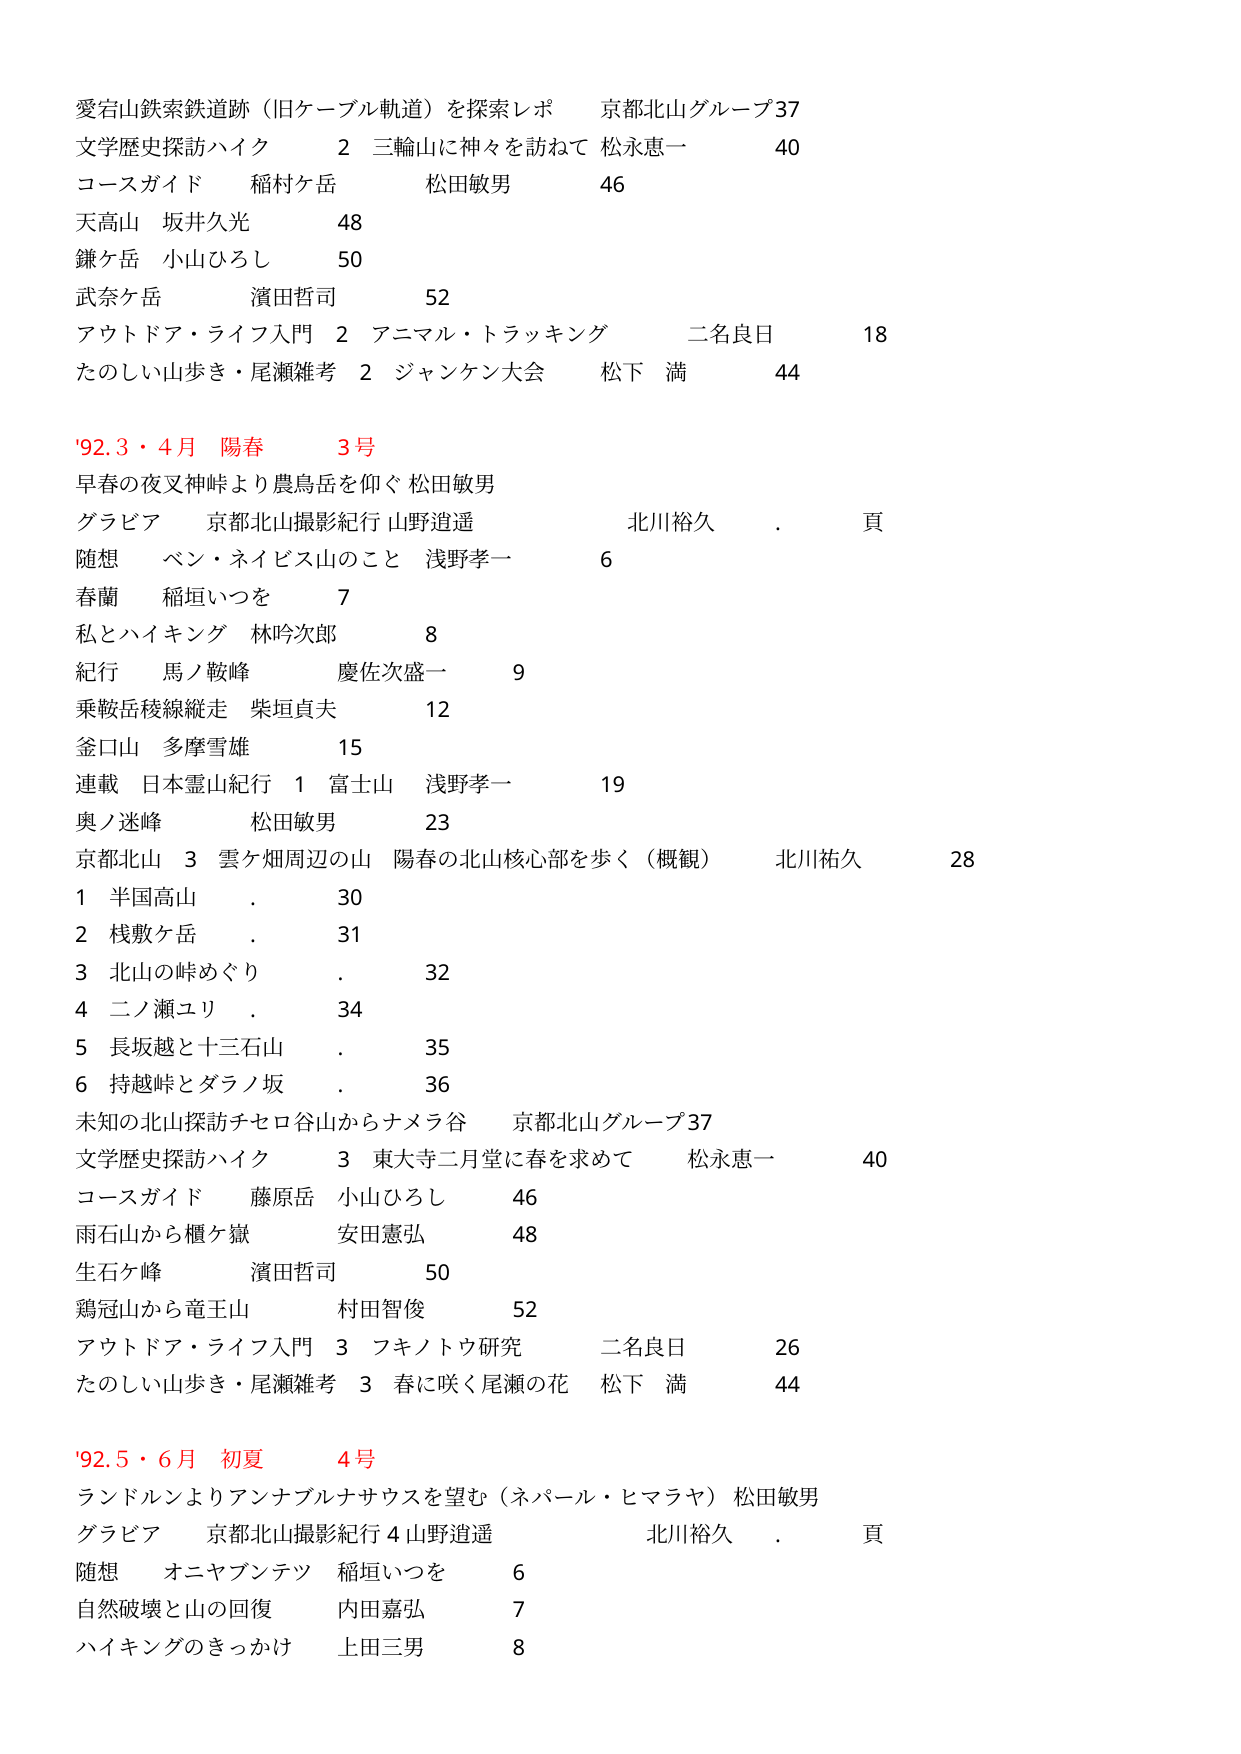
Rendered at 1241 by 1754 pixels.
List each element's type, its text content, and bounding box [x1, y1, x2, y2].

text たのしい山歩き・尾瀬雑考 2 ジャンケン大会 松下 満 44 [75, 352, 1165, 389]
text 文学歴史探訪ハイク 2 三輪山に神々を訪ねて 松永恵一 40 [75, 127, 1165, 164]
text グラビア 京都北山撮影紀行 山野逍遥 北川裕久 . 頁 [75, 502, 1165, 539]
text 1 半国高山 . 30 [75, 877, 1165, 914]
text 文学歴史探訪ハイク 3 東大寺二月堂に春を求めて 松永恵一 40 [75, 1139, 1165, 1177]
text 6 持越峠とダラノ坂 . 36 [75, 1064, 1165, 1102]
text 武奈ケ岳 濱田哲司 52 [75, 277, 1165, 314]
text '92.５・６月 初夏 4号 [75, 1439, 1165, 1477]
text 4 二ノ瀬ユリ . 34 [75, 989, 1165, 1027]
text 生石ケ峰 濱田哲司 50 [75, 1252, 1165, 1289]
text コースガイド 藤原岳 小山ひろし 46 [75, 1177, 1165, 1214]
text 釜口山 多摩雪雄 15 [75, 727, 1165, 764]
text 奥ノ迷峰 松田敏男 23 [75, 802, 1165, 839]
text 早春の夜叉神峠より農鳥岳を仰ぐ 松田敏男 [75, 464, 1165, 502]
text 鶏冠山から竜王山 村田智俊 52 [75, 1289, 1165, 1327]
text 5 長坂越と十三石山 . 35 [75, 1027, 1165, 1064]
text 未知の北山探訪チセロ谷山からナメラ谷 京都北山グループ 37 [75, 1102, 1165, 1139]
text 愛宕山鉄索鉄道跡（旧ケーブル軌道）を探索レポ 京都北山グループ 37 [75, 89, 1165, 127]
text アウトドア・ライフ入門 2 アニマル・トラッキング 二名良日 18 [75, 314, 1165, 352]
text '92.３・４月 陽春 3号 [75, 427, 1165, 464]
text 春蘭 稲垣いつを 7 [75, 577, 1165, 614]
text 天高山 坂井久光 48 [75, 202, 1165, 239]
text たのしい山歩き・尾瀬雑考 3 春に咲く尾瀬の花 松下 満 44 [75, 1364, 1165, 1402]
text 2 桟敷ケ岳 . 31 [75, 914, 1165, 952]
text 雨石山から櫃ケ嶽 安田憲弘 48 [75, 1214, 1165, 1252]
text ランドルンよりアンナブルナサウスを望む（ネパール・ヒマラヤ） 松田敏男 [75, 1477, 1165, 1514]
text 随想 オニヤブンテツ 稲垣いつを 6 [75, 1552, 1165, 1589]
text アウトドア・ライフ入門 3 フキノトウ研究 二名良日 26 [75, 1327, 1165, 1364]
text 紀行 馬ノ鞍峰 慶佐次盛一 9 [75, 652, 1165, 689]
text 随想 ベン・ネイビス山のこと 浅野孝一 6 [75, 539, 1165, 577]
text グラビア 京都北山撮影紀行 4 山野逍遥 北川裕久 . 頁 [75, 1514, 1165, 1552]
text 鎌ケ岳 小山ひろし 50 [75, 239, 1165, 277]
text コースガイド 稲村ケ岳 松田敏男 46 [75, 164, 1165, 202]
text 連載 日本霊山紀行 1 富士山 浅野孝一 19 [75, 764, 1165, 802]
text ハイキングのきっかけ 上田三男 8 [75, 1627, 1165, 1664]
text 私とハイキング 林吟次郎 8 [75, 614, 1165, 652]
text 乗鞍岳稜線縦走 柴垣貞夫 12 [75, 689, 1165, 727]
text 自然破壊と山の回復 内田嘉弘 7 [75, 1589, 1165, 1627]
text 3 北山の峠めぐり . 32 [75, 952, 1165, 989]
text 京都北山 3 雲ケ畑周辺の山 陽春の北山核心部を歩く（概観） 北川祐久 28 [75, 839, 1165, 877]
